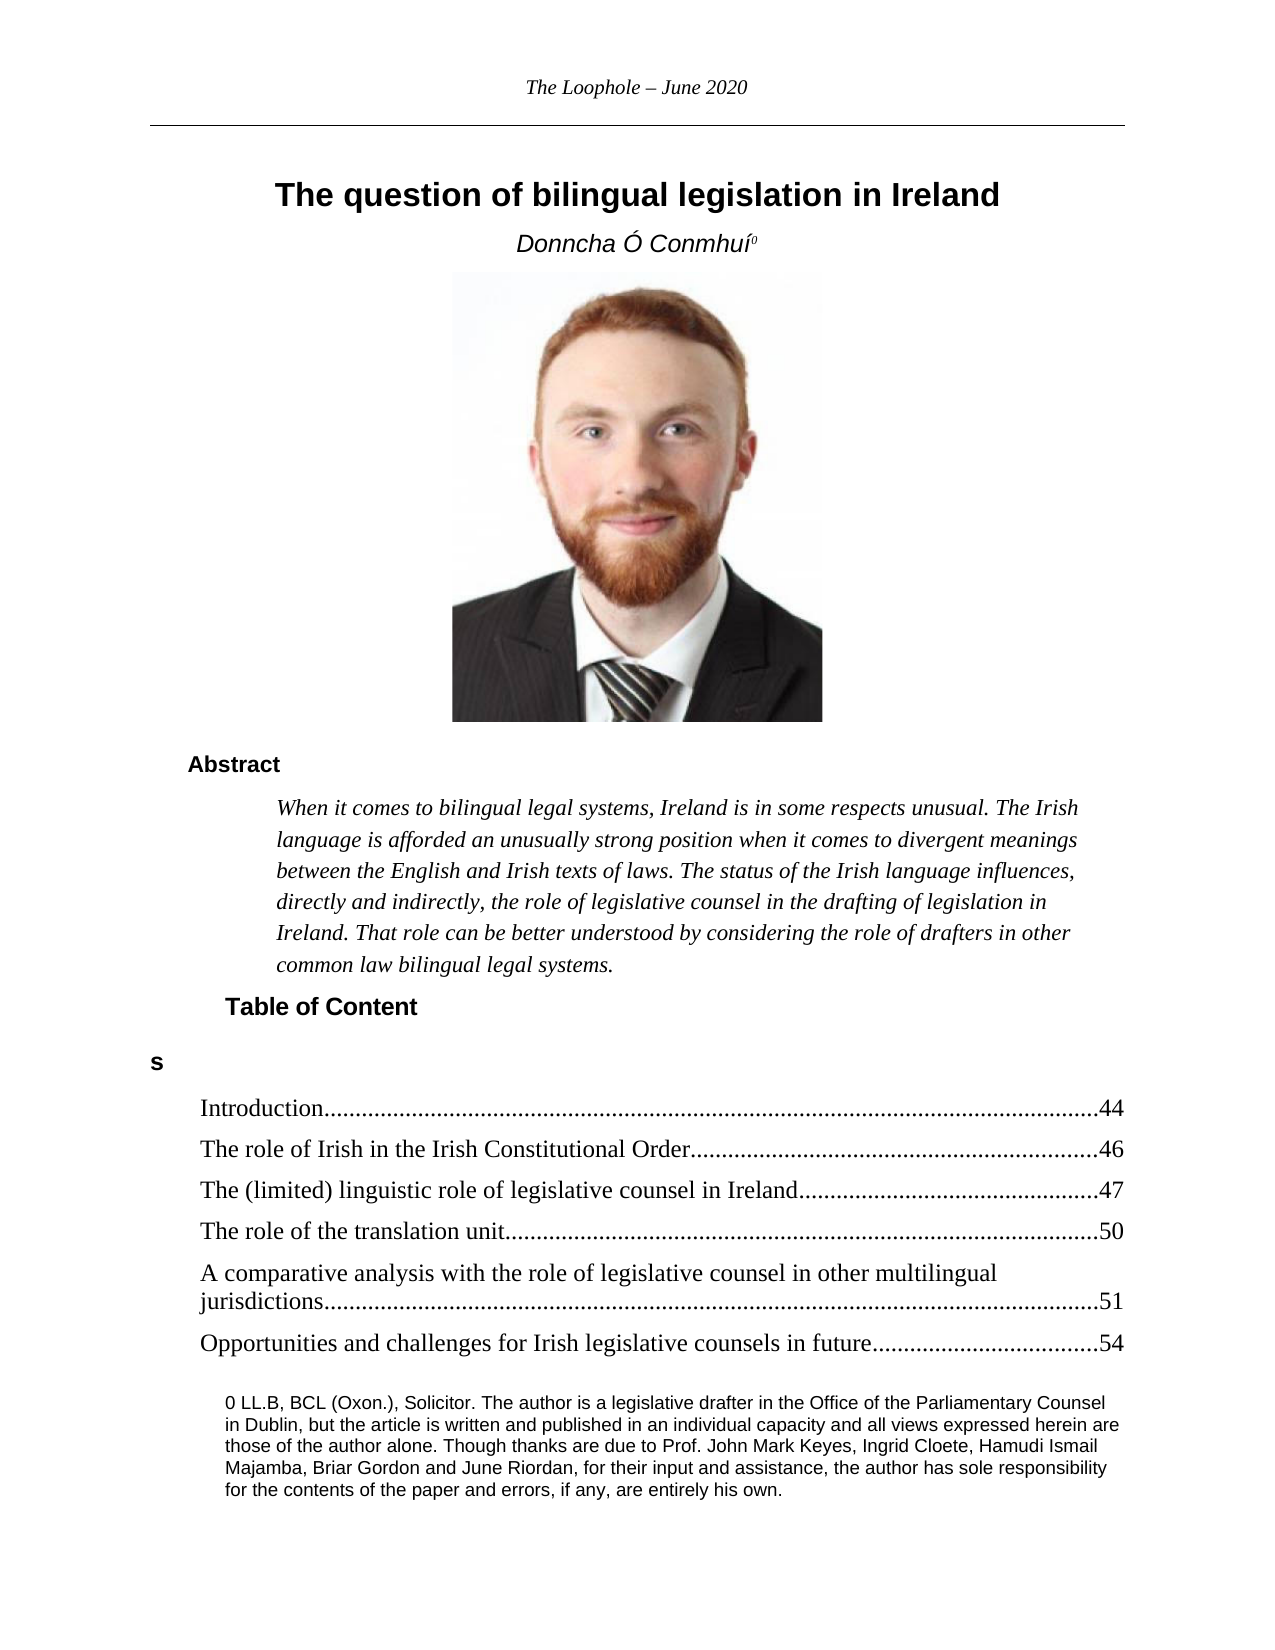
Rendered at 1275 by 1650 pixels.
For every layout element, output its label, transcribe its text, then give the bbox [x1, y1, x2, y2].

text When it comes to bilingual legal systems, Ireland is in some respects unusual. The Irish language is afforded an unusually strong position when it comes to divergent meanings between the English and Irish texts of laws. The status of the Irish language influences, directly and indirectly, the role of legislative counsel in the drafting of legislation in Ireland. That role can be better understood by considering the role of drafters in other common law bilingual legal systems. [276, 791, 1125, 978]
subtitle The question of bilingual legislation in Ireland [150, 175, 1125, 214]
subtitle Donncha Ó Conmhuí [150, 226, 1125, 259]
picture [452, 272, 823, 722]
subtitle Abstract [187, 747, 1125, 778]
